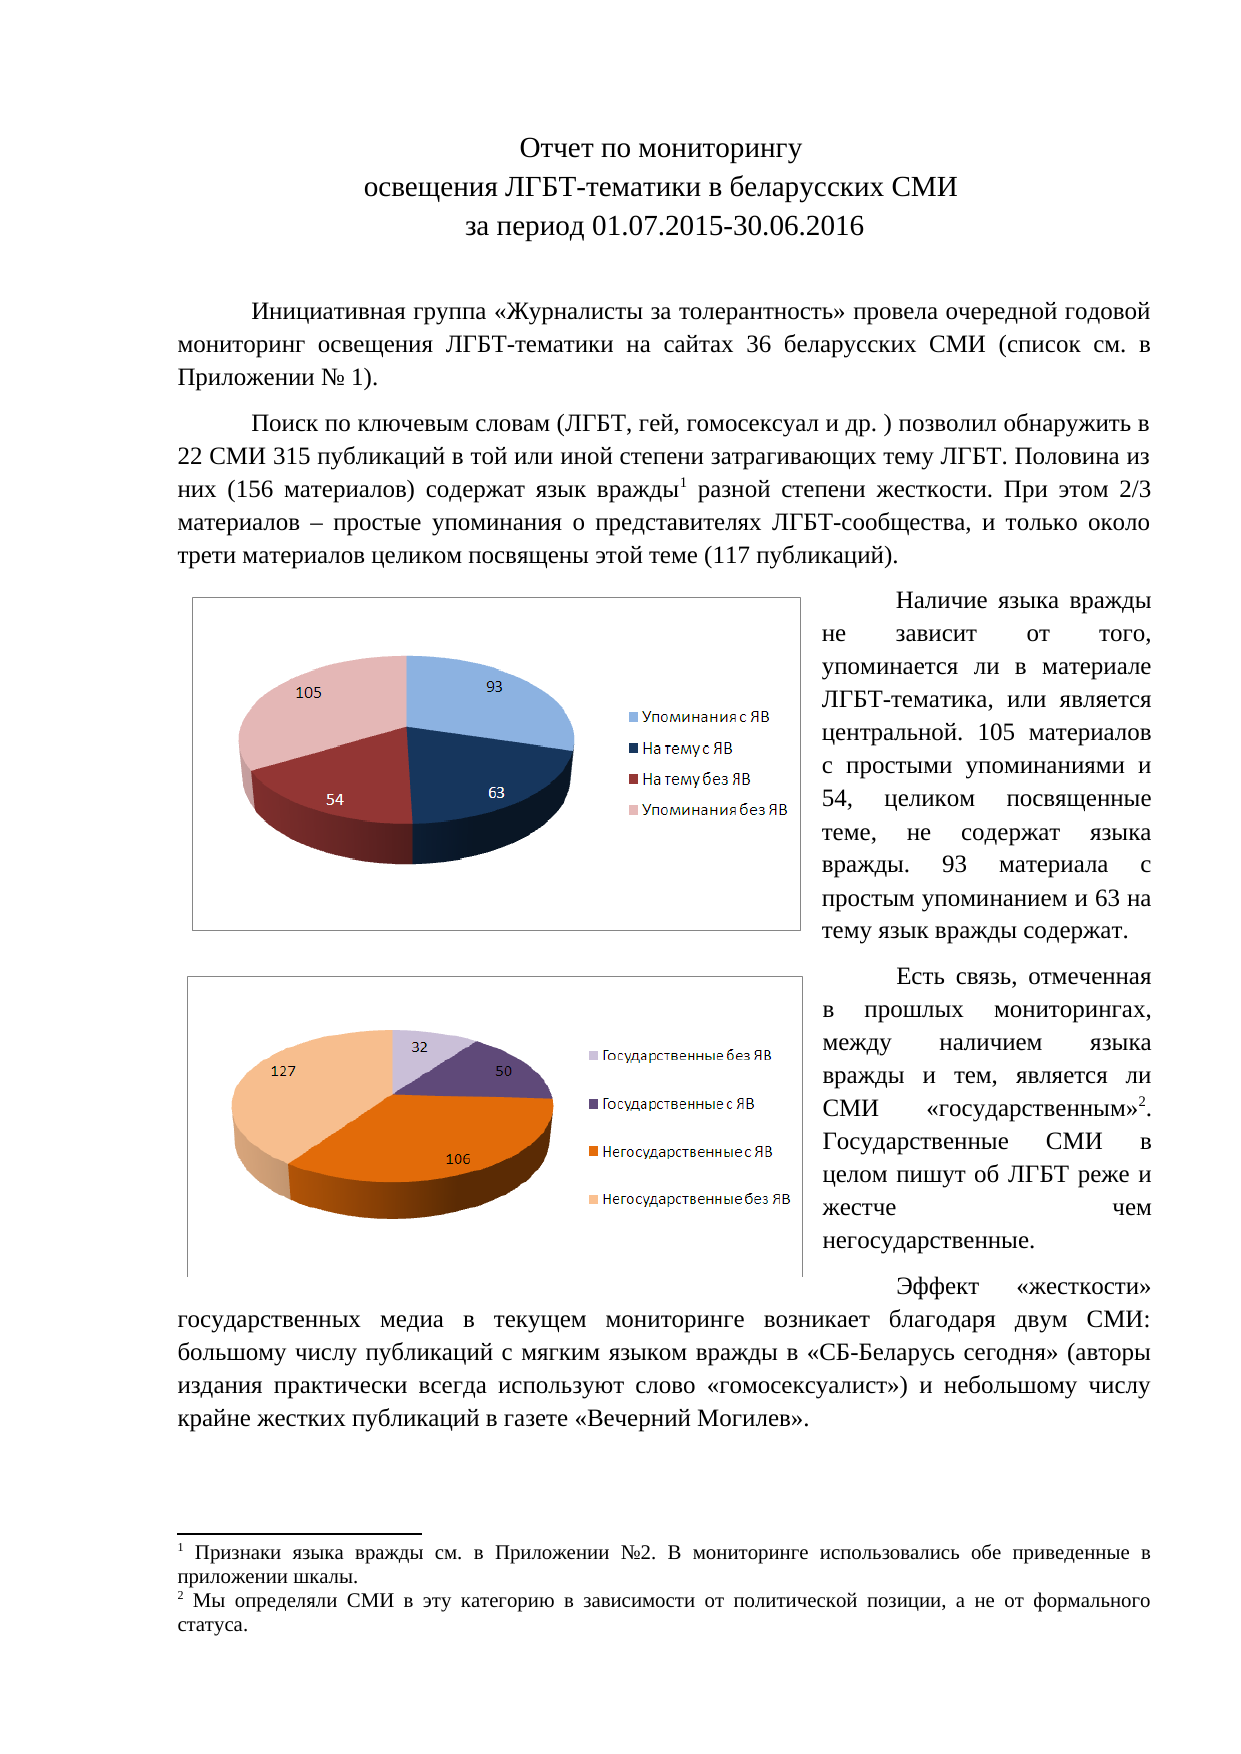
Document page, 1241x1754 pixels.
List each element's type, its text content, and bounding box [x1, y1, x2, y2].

text Инициативная группа «Журналисты за толерантность» провела очередной годовой мониторинг освещения ЛГБТ-тематики на сайтах 36 беларусских СМИ (список см. в Приложении № 1). [177, 296, 1152, 391]
text Поиск по ключевым словам (ЛГБТ, гей, гомосексуал и др. ) позволил обнаружить в 22 СМИ 315 публикаций в той или иной степени затрагивающих тему ЛГБТ. Половина из них (156 материалов) содержат язык вражды разной степени жесткости. При этом 2/3 материалов – простые упоминания о представителях ЛГБТ-сообщества, и только около трети материалов целиком посвящены этой теме (117 публикаций). [177, 408, 1152, 569]
picture [185, 974, 804, 1277]
text Отчет по мониторингу освещения ЛГБТ-тематики в беларусских СМИ за период 01.07.2015-30.06.2016 [177, 131, 1152, 241]
text Эффект «жесткости» государственных медиа в текущем мониторинге возникает благодаря двум СМИ: большому числу публикаций с мягким языком вражды в «СБ-Беларусь сегодня» (авторы издания практически всегда используют слово «гомосексуалист») и небольшому числу крайне жестких публикаций в газете «Вечерний Могилев». [177, 1271, 1152, 1432]
picture [187, 595, 803, 933]
